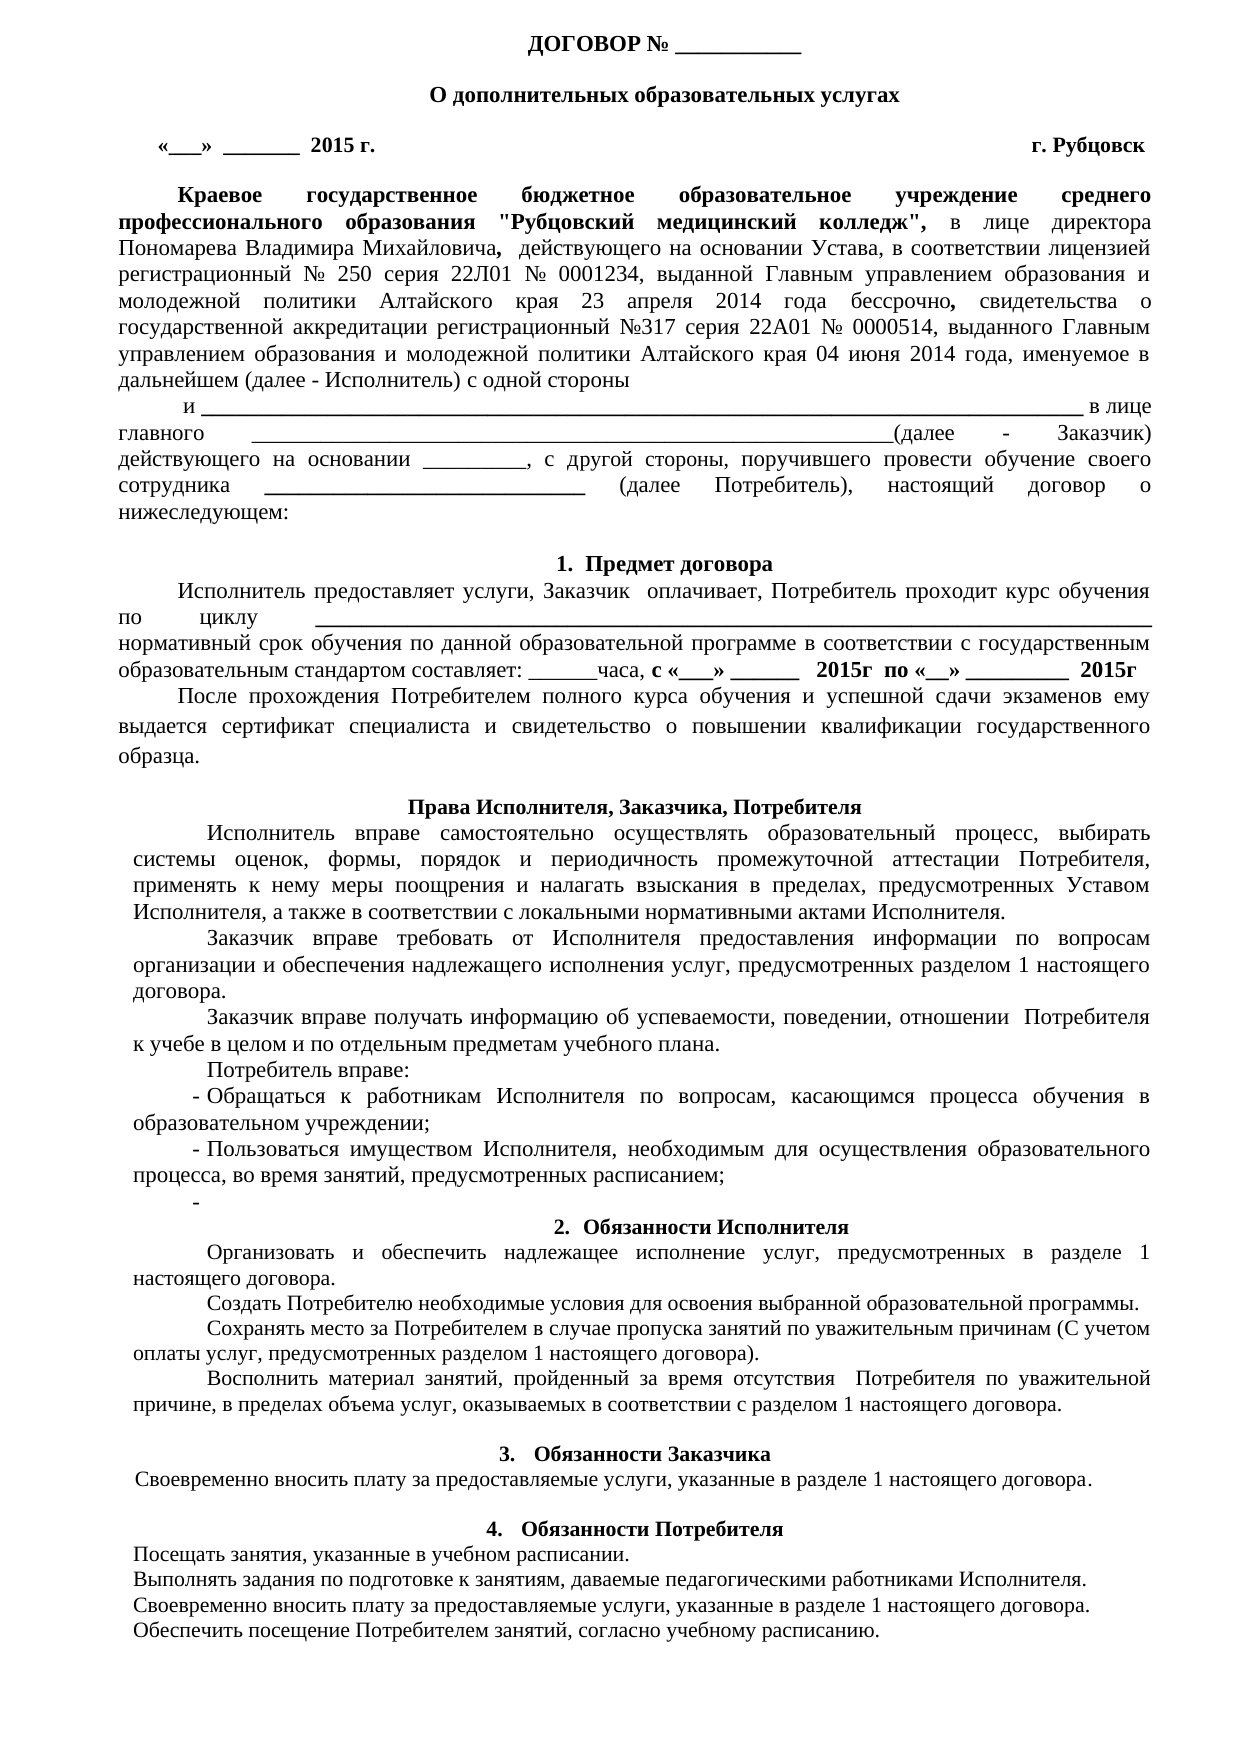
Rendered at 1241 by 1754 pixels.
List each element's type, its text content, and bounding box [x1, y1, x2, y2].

list Посещать занятия, указанные в учебном расписании. [59, 1541, 1152, 1566]
list Заказчик вправе требовать от Исполнителя предоставления информации по вопросам организации и обеспечения надлежащего исполнения услуг, предусмотренных разделом 1 настоящего договора. [133, 924, 1152, 1003]
list Потребитель вправе: [133, 1056, 1152, 1082]
text Исполнитель предоставляет услуги, Заказчик оплачивает, Потребитель проходит курс обучения по циклу _________________________________________________________________________ нормативный срок обучения по данной образовательной программе в соответствии с государственным образовательным стандартом составляет: ______часа, с «___» ______ 2015г по «__» _________ 2015г [118, 577, 1152, 682]
text и _____________________________________________________________________________ в лице главного ________________________________________________________(далее - Заказчик) действующего на основании _________, с другой стороны, поручившего провести обучение своего сотрудника ____________________________ (далее Потребитель), настоящий договор о нижеследующем: [118, 392, 1152, 524]
text ДОГОВОР № ___________ [118, 29, 1152, 56]
list Восполнить материал занятий, пройденный за время отсутствия Потребителя по уважительной причине, в пределах объема услуг, оказываемых в соответствии с разделом 1 настоящего договора. [133, 1365, 1152, 1416]
list Обеспечить посещение Потребителем занятий, согласно учебному расписанию. [59, 1617, 1152, 1642]
subtitle Права Исполнителя, Заказчика, Потребителя [59, 794, 1152, 819]
list Создать Потребителю необходимые условия для освоения выбранной образовательной программы. [133, 1290, 1152, 1315]
text Краевое государственное бюджетное образовательное учреждение среднего профессионального образования "Рубцовский медицинский колледж", в лице директора Пономарева Владимира Михайловича, действующего на основании Устава, в соответствии лицензией регистрационный № 250 серия 22Л01 № 0001234, выданной Главным управлением образования и молодежной политики Алтайского края 23 апреля 2014 года бессрочно, свидетельства о государственной аккредитации регистрационный №317 серия 22А01 № 0000514, выданного Главным управлением образования и молодежной политики Алтайского края 04 июня 2014 года, именуемое в дальнейшем (далее - Исполнитель) с одной стороны [118, 181, 1152, 392]
list Своевременно вносить плату за предоставляемые услуги, указанные в разделе 1 настоящего договора. [59, 1592, 1152, 1617]
list Организовать и обеспечить надлежащее исполнение услуг, предусмотренных в разделе 1 настоящего договора. [133, 1239, 1152, 1290]
list Обязанности Заказчика [59, 1441, 1152, 1466]
list Обязанности Потребителя [59, 1516, 1152, 1541]
list Заказчик вправе получать информацию об успеваемости, поведении, отношении Потребителя к учебе в целом и по отдельным предметам учебного плана. [133, 1003, 1152, 1056]
list Обязанности Исполнителя [133, 1214, 1152, 1239]
text О дополнительных образовательных услугах [118, 81, 1152, 107]
text После прохождения Потребителем полного курса обучения и успешной сдачи экзаменов ему выдается сертификат специалиста и свидетельство о повышении квалификации государственного образца. [118, 682, 1152, 769]
text Своевременно вносить плату за предоставляемые услуги, указанные в разделе 1 настоящего договора. [59, 1466, 1152, 1491]
list Сохранять место за Потребителем в случае пропуска занятий по уважительным причинам (С учетом оплаты услуг, предусмотренных разделом 1 настоящего договора). [133, 1315, 1152, 1365]
text «___» _______ 2015 г. г. Рубцовск [59, 132, 1152, 157]
list Обращаться к работникам Исполнителя по вопросам, касающимся процесса обучения в образовательном учреждении; [133, 1082, 1152, 1135]
list Исполнитель вправе самостоятельно осуществлять образовательный процесс, выбирать системы оценок, формы, порядок и периодичность промежуточной аттестации Потребителя, применять к нему меры поощрения и налагать взыскания в пределах, предусмотренных Уставом Исполнителя, а также в соответствии с локальными нормативными актами Исполнителя. [133, 819, 1152, 924]
list Пользоваться имуществом Исполнителя, необходимым для осуществления образовательного процесса, во время занятий, предусмотренных расписанием; [133, 1135, 1152, 1188]
list Выполнять задания по подготовке к занятиям, даваемые педагогическими работниками Исполнителя. [59, 1566, 1152, 1592]
list Предмет договора [118, 550, 1152, 577]
